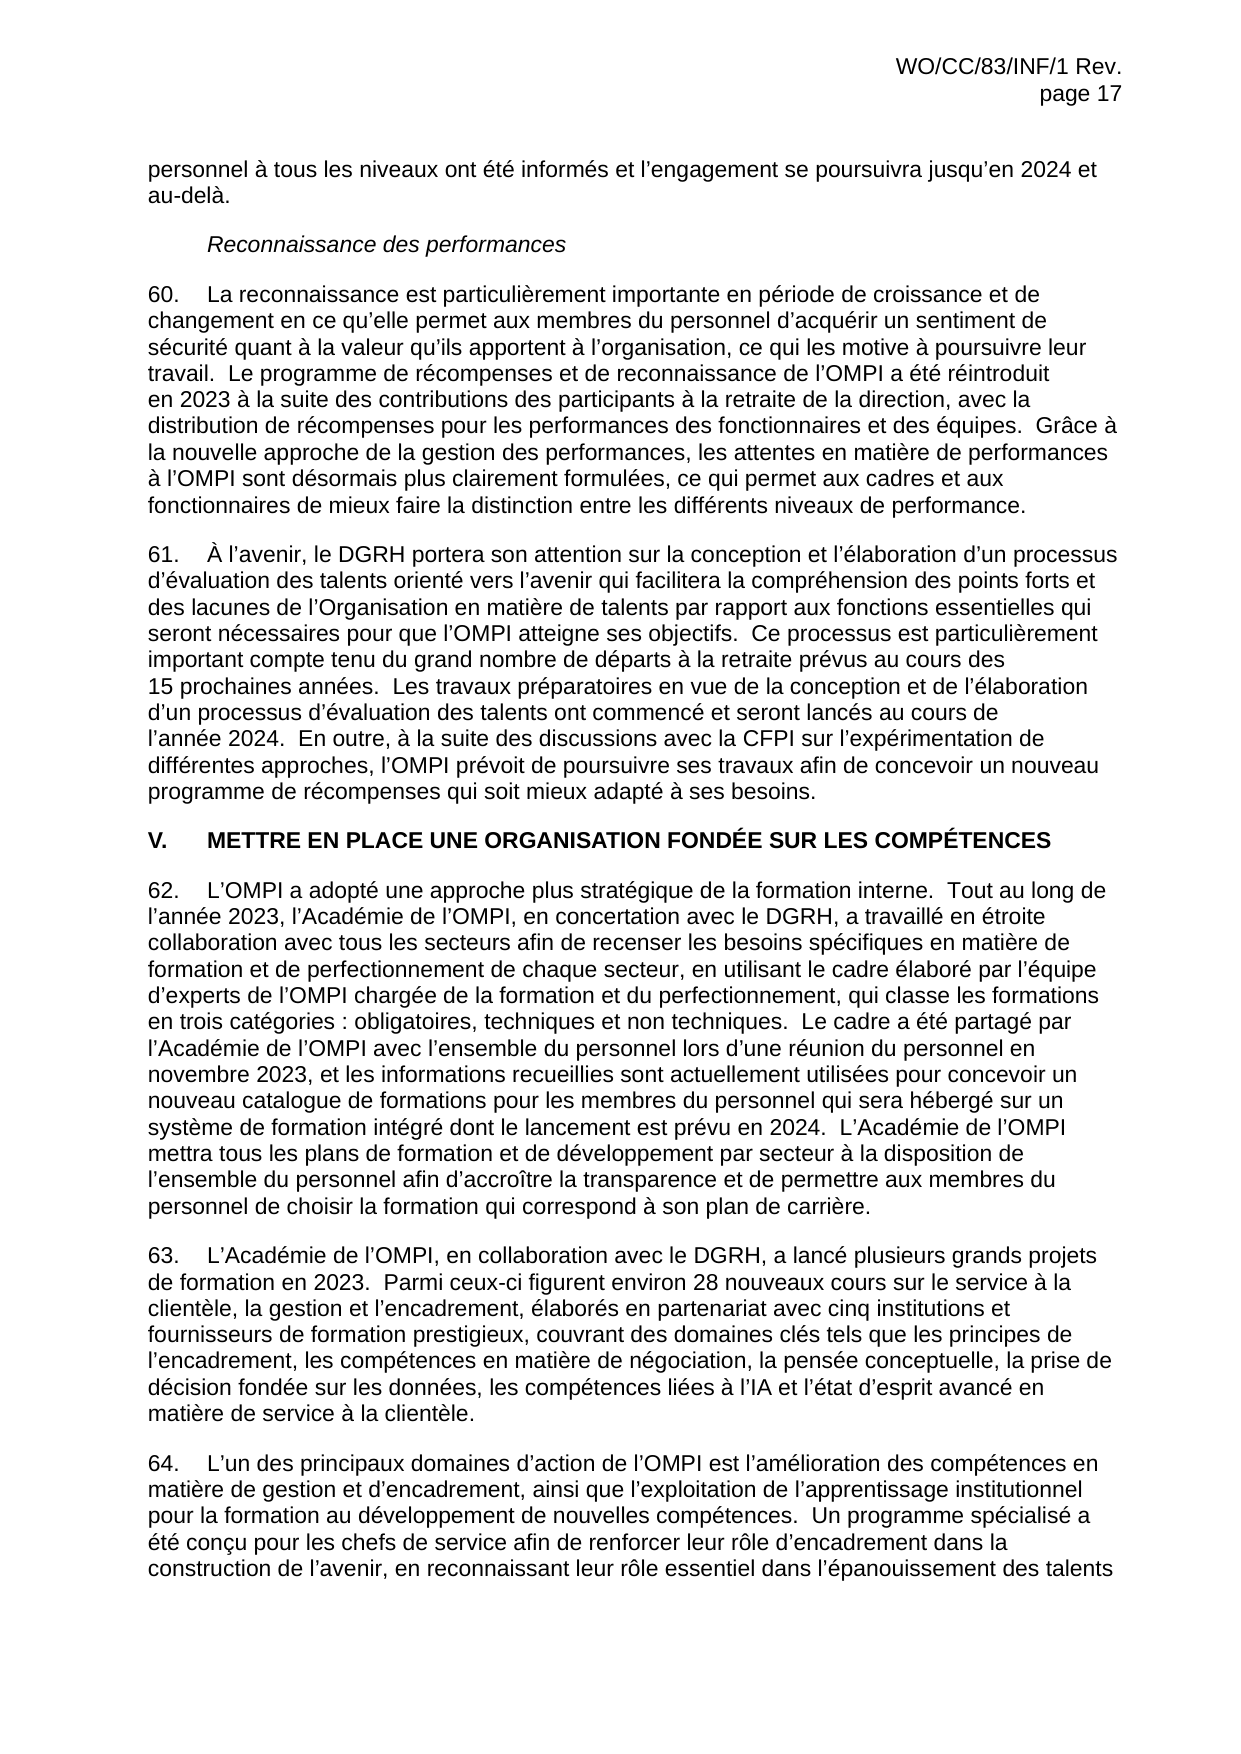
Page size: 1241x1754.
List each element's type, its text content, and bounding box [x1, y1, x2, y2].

subtitle Reconnaissance des performances [148, 231, 1122, 258]
text L’Académie de l’OMPI, en collaboration avec le DGRH, a lancé plusieurs grands projets de formation en 2023. Parmi ceux-ci figurent environ 28 nouveaux cours sur le service à la clientèle, la gestion et l’encadrement, élaborés en partenariat avec cinq institutions et fournisseurs de formation prestigieux, couvrant des domaines clés tels que les principes de l’encadrement, les compétences en matière de négociation, la pensée conceptuelle, la prise de décision fondée sur les données, les compétences liées à l’IA et l’état d’esprit avancé en matière de service à la clientèle. [148, 1242, 1122, 1427]
text À l’avenir, le DGRH portera son attention sur la conception et l’élaboration d’un processus d’évaluation des talents orienté vers l’avenir qui facilitera la compréhension des points forts et des lacunes de l’Organisation en matière de talents par rapport aux fonctions essentielles qui seront nécessaires pour que l’OMPI atteigne ses objectifs. Ce processus est particulièrement important compte tenu du grand nombre de départs à la retraite prévus au cours des 15 prochaines années. Les travaux préparatoires en vue de la conception et de l’élaboration d’un processus d’évaluation des talents ont commencé et seront lancés au cours de l’année 2024. En outre, à la suite des discussions avec la CFPI sur l’expérimentation de différentes approches, l’OMPI prévoit de poursuivre ses travaux afin de concevoir un nouveau programme de récompenses qui soit mieux adapté à ses besoins. [148, 541, 1122, 804]
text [148, 156, 1122, 208]
text L’OMPI a adopté une approche plus stratégique de la formation interne. Tout au long de l’année 2023, l’Académie de l’OMPI, en concertation avec le DGRH, a travaillé en étroite collaboration avec tous les secteurs afin de recenser les besoins spécifiques en matière de formation et de perfectionnement de chaque secteur, en utilisant le cadre élaboré par l’équipe d’experts de l’OMPI chargée de la formation et du perfectionnement, qui classe les formations en trois catégories : obligatoires, techniques et non techniques. Le cadre a été partagé par l’Académie de l’OMPI avec l’ensemble du personnel lors d’une réunion du personnel en novembre 2023, et les informations recueillies sont actuellement utilisées pour concevoir un nouveau catalogue de formations pour les membres du personnel qui sera hébergé sur un système de formation intégré dont le lancement est prévu en 2024. L’Académie de l’OMPI mettra tous les plans de formation et de développement par secteur à la disposition de l’ensemble du personnel afin d’accroître la transparence et de permettre aux membres du personnel de choisir la formation qui correspond à son plan de carrière. [148, 877, 1122, 1219]
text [148, 1449, 1122, 1581]
subtitle Mettre en place une organisation fondée sur les compétences [148, 827, 1122, 854]
text La reconnaissance est particulièrement importante en période de croissance et de changement en ce qu’elle permet aux membres du personnel d’acquérir un sentiment de sécurité quant à la valeur qu’ils apportent à l’organisation, ce qui les motive à poursuivre leur travail. Le programme de récompenses et de reconnaissance de l’OMPI a été réintroduit en 2023 à la suite des contributions des participants à la retraite de la direction, avec la distribution de récompenses pour les performances des fonctionnaires et des équipes. Grâce à la nouvelle approche de la gestion des performances, les attentes en matière de performances à l’OMPI sont désormais plus clairement formulées, ce qui permet aux cadres et aux fonctionnaires de mieux faire la distinction entre les différents niveaux de performance. [148, 281, 1122, 518]
